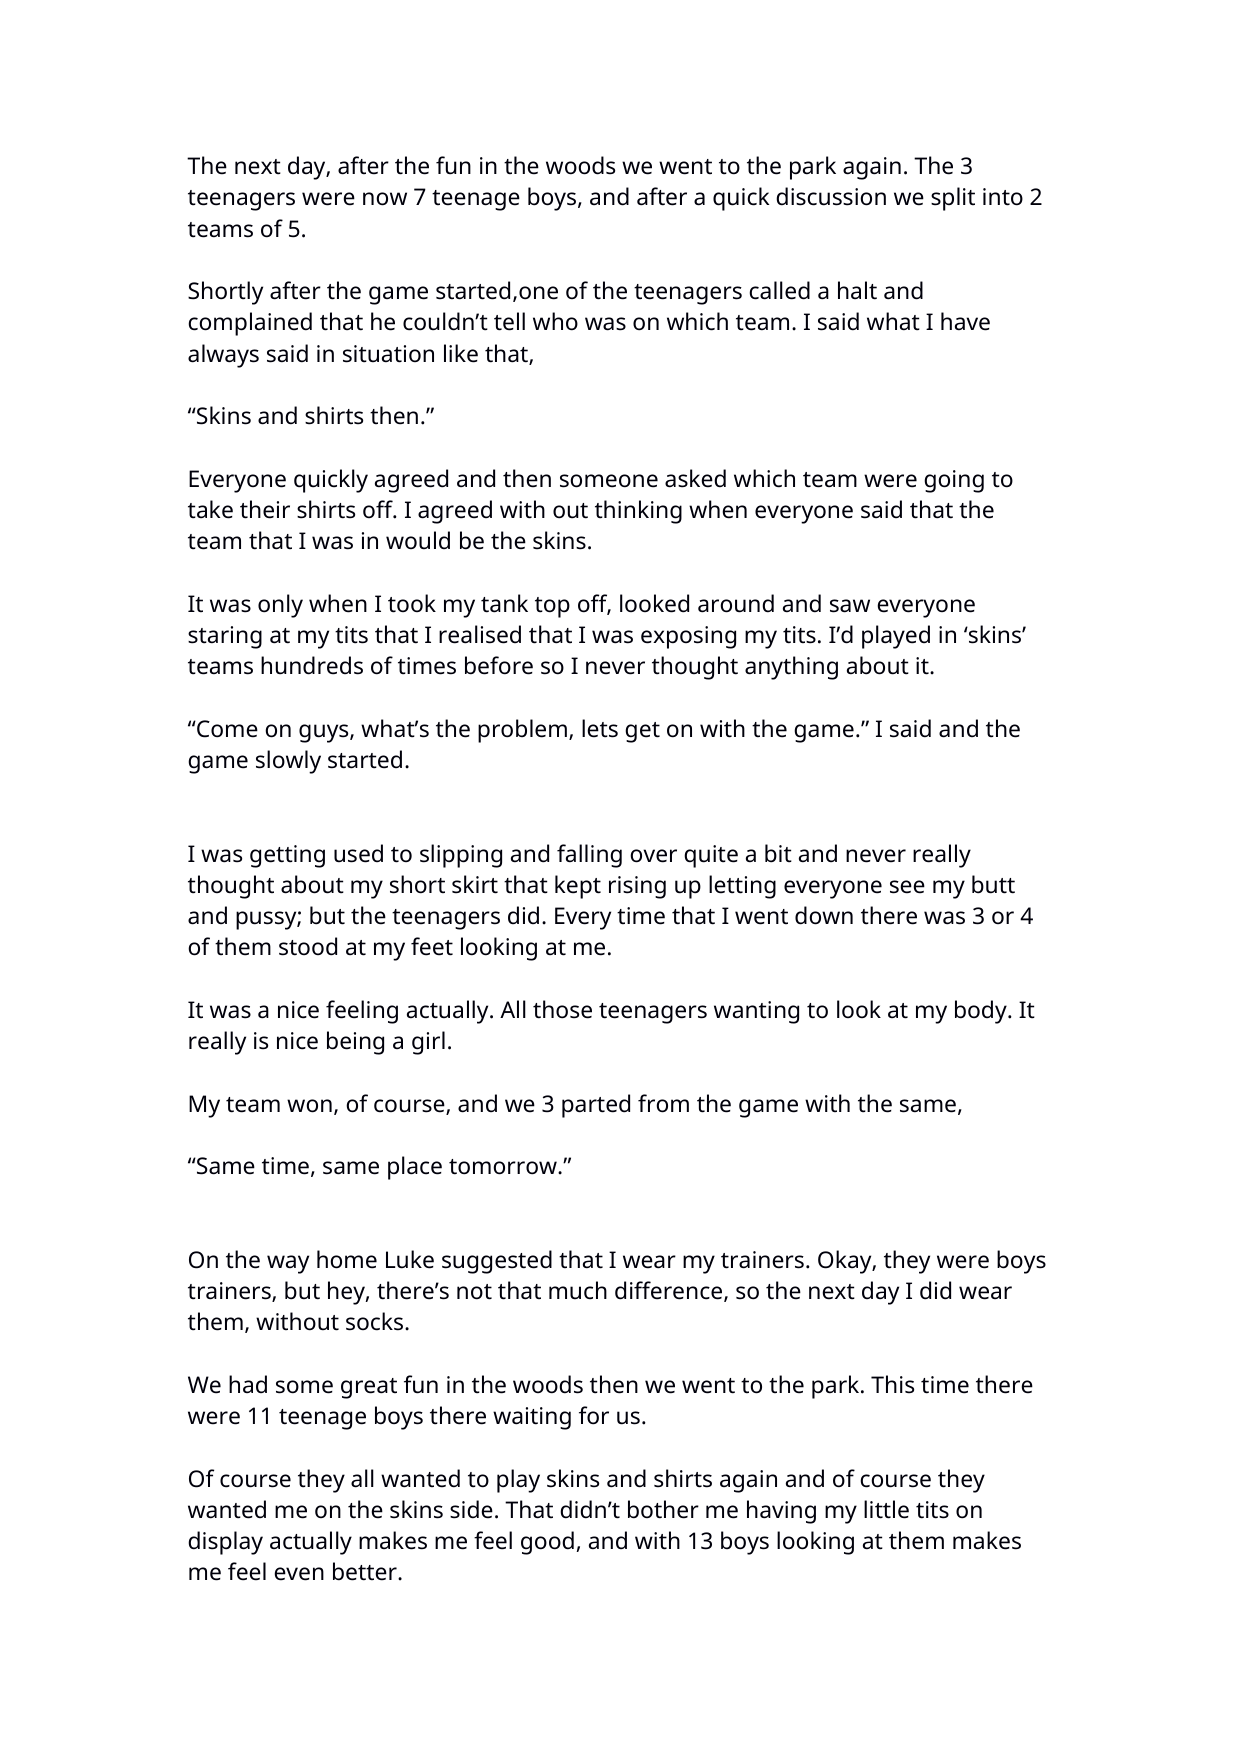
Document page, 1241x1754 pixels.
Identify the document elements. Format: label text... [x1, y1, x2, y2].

text We had some great fun in the woods then we went to the park. This time there were 11 teenage boys there waiting for us. [187, 1369, 1053, 1431]
text It was only when I took my tank top off, looked around and saw everyone staring at my tits that I realised that I was exposing my tits. I’d played in ‘skins’ teams hundreds of times before so I never thought anything about it. [187, 587, 1053, 681]
text Of course they all wanted to play skins and shirts again and of course they wanted me on the skins side. That didn’t bother me having my little tits on display actually makes me feel good, and with 13 boys looking at them makes me feel even better. [187, 1462, 1053, 1587]
text “Come on guys, what’s the problem, lets get on with the game.” I said and the game slowly started. [187, 712, 1053, 775]
text Shortly after the game started,one of the teenagers called a halt and complained that he couldn’t tell who was on which team. I said what I have always said in situation like that, [187, 275, 1053, 369]
text I was getting used to slipping and falling over quite a bit and never really thought about my short skirt that kept rising up letting everyone see my butt and pussy; but the teenagers did. Every time that I went down there was 3 or 4 of them stood at my feet looking at me. [187, 837, 1053, 962]
text The next day, after the fun in the woods we went to the park again. The 3 teenagers were now 7 teenage boys, and after a quick discussion we split into 2 teams of 5. [187, 150, 1053, 244]
text Everyone quickly agreed and then someone asked which team were going to take their shirts off. I agreed with out thinking when everyone said that the team that I was in would be the skins. [187, 462, 1053, 556]
text “Same time, same place tomorrow.” [187, 1150, 1053, 1181]
text My team won, of course, and we 3 parted from the game with the same, [187, 1087, 1053, 1119]
text “Skins and shirts then.” [187, 400, 1053, 431]
text It was a nice feeling actually. All those teenagers wanting to look at my body. It really is nice being a girl. [187, 994, 1053, 1056]
text On the way home Luke suggested that I wear my trainers. Okay, they were boys trainers, but hey, there’s not that much difference, so the next day I did wear them, without socks. [187, 1244, 1053, 1337]
